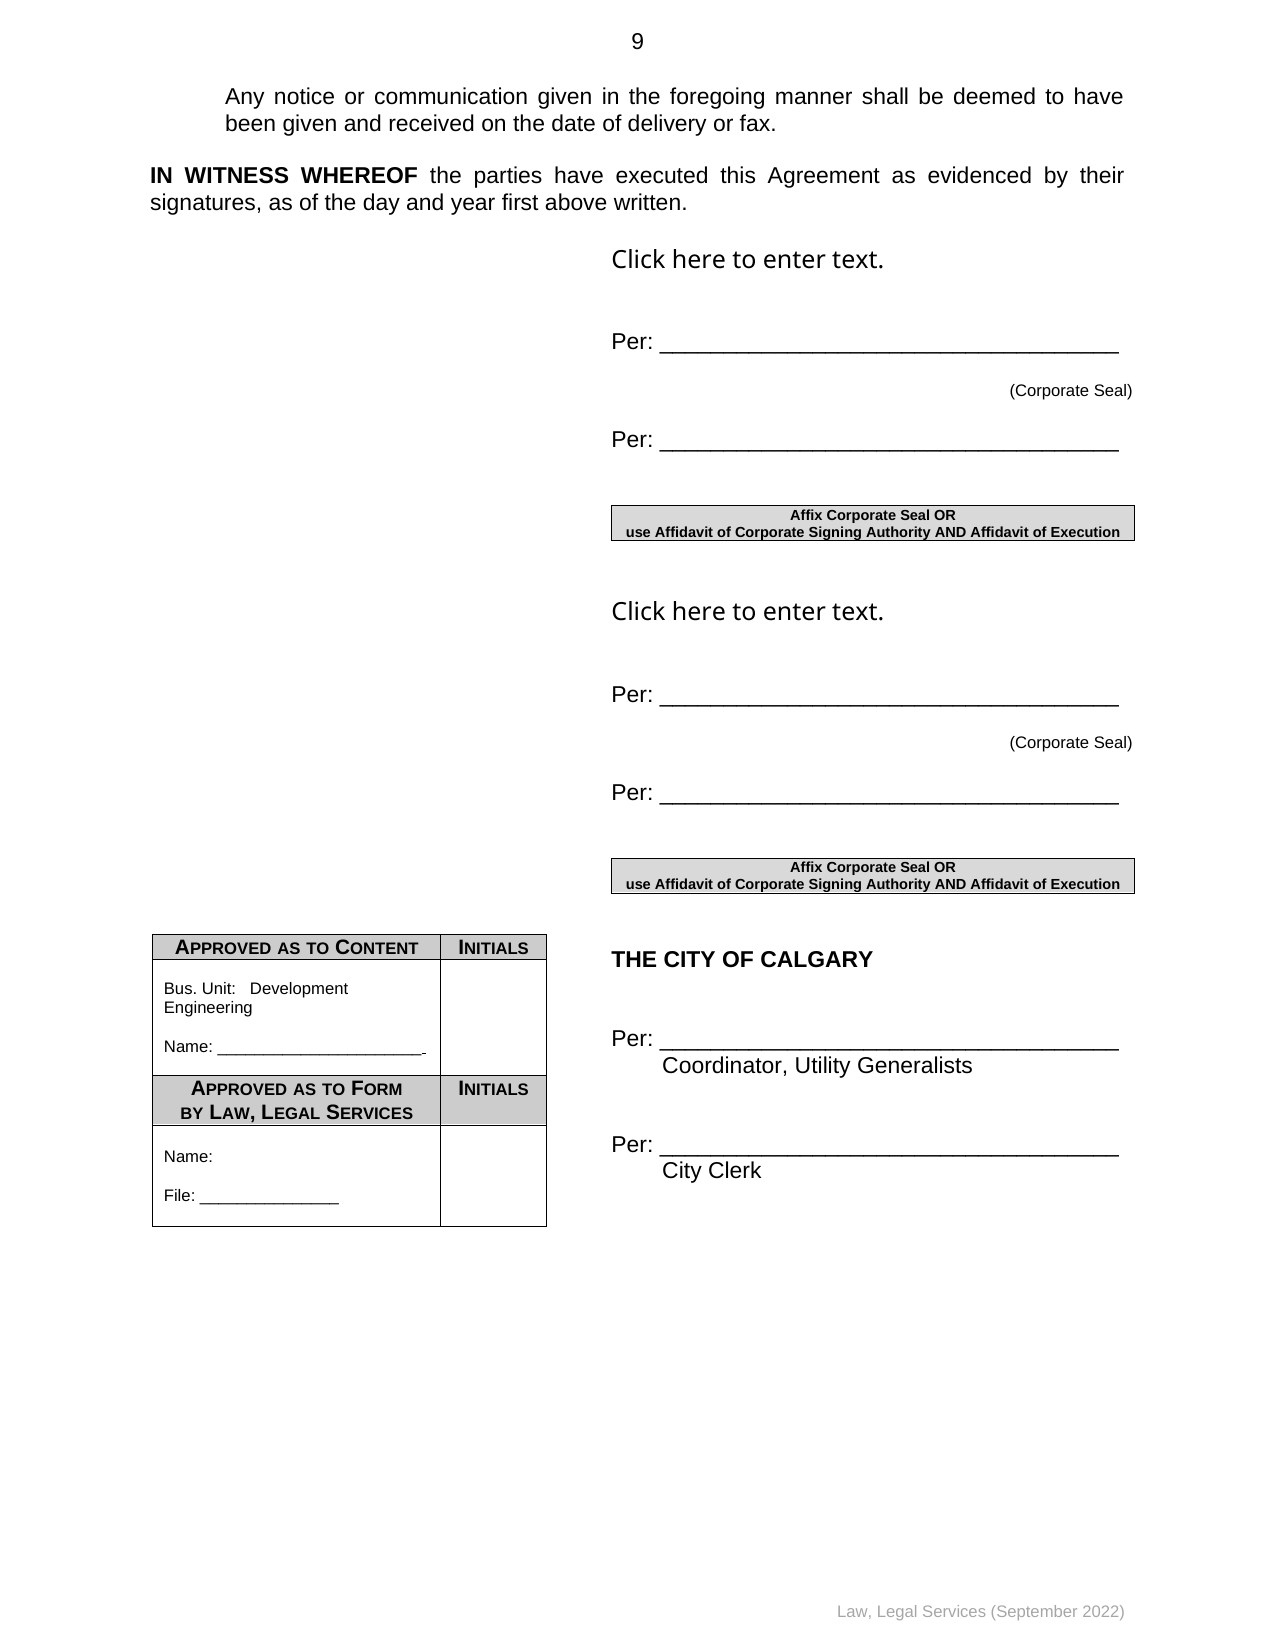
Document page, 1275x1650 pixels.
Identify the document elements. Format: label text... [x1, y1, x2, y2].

table_header [141, 241, 600, 1235]
text IN WITNESS WHEREOF the parties have executed this Agreement as evidenced by their signatures, as of the day and year first above written. [150, 162, 1125, 215]
text Any notice or communication given in the foregoing manner shall be deemed to have been given and received on the date of delivery or fax. [225, 83, 1125, 136]
table_header Per: ____________________________________ (Corporate Seal) Per: ____________________________________ Per: ____________________________________ (Corporate Seal) Per: ____________________________________ THE CITY OF CALGARY Per: ____________________________________ Coordinator, Utility Generalists Per: ____________________________________ City Clerk [600, 241, 1144, 1235]
